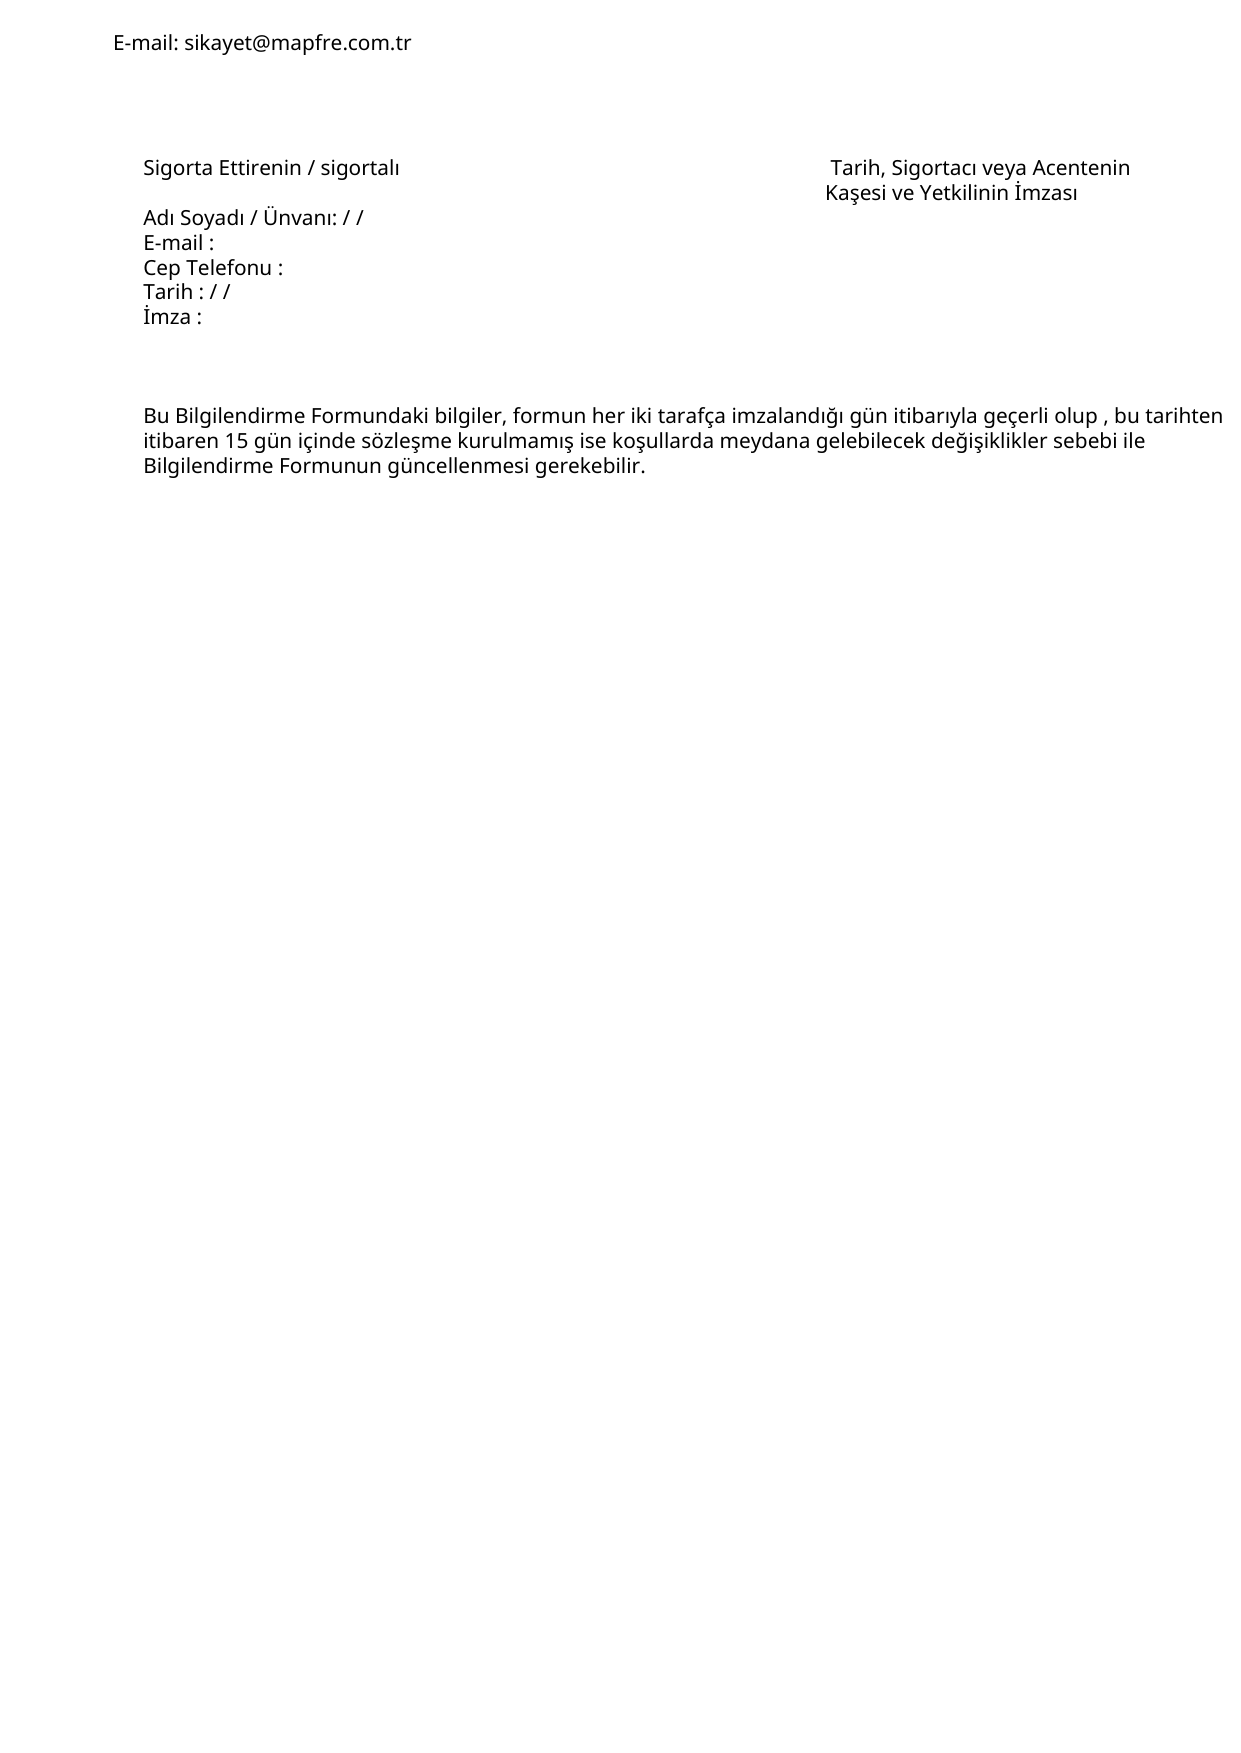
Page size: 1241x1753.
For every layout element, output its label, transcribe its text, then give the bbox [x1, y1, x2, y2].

text E-mail: sikayet@mapfre.com.tr [75, 0, 1240, 57]
text Tarih : / / [143, 280, 1240, 305]
text Cep Telefonu : [143, 255, 1240, 280]
text Adı Soyadı / Ünvanı: / / [143, 206, 1240, 230]
text İmza : [143, 305, 1240, 329]
text Kaşesi ve Yetkilinin İmzası [143, 181, 1240, 206]
text Bu Bilgilendirme Formundaki bilgiler, formun her iki tarafça imzalandığı gün itibarıyla geçerli olup , bu tarihten itibaren 15 gün içinde sözleşme kurulmamış ise koşullarda meydana gelebilecek değişiklikler sebebi ile Bilgilendirme Formunun güncellenmesi gerekebilir. [143, 404, 1240, 478]
text Sigorta Ettirenin / sigortalı Tarih, Sigortacı veya Acentenin [143, 156, 1240, 181]
text E-mail : [143, 230, 1240, 255]
